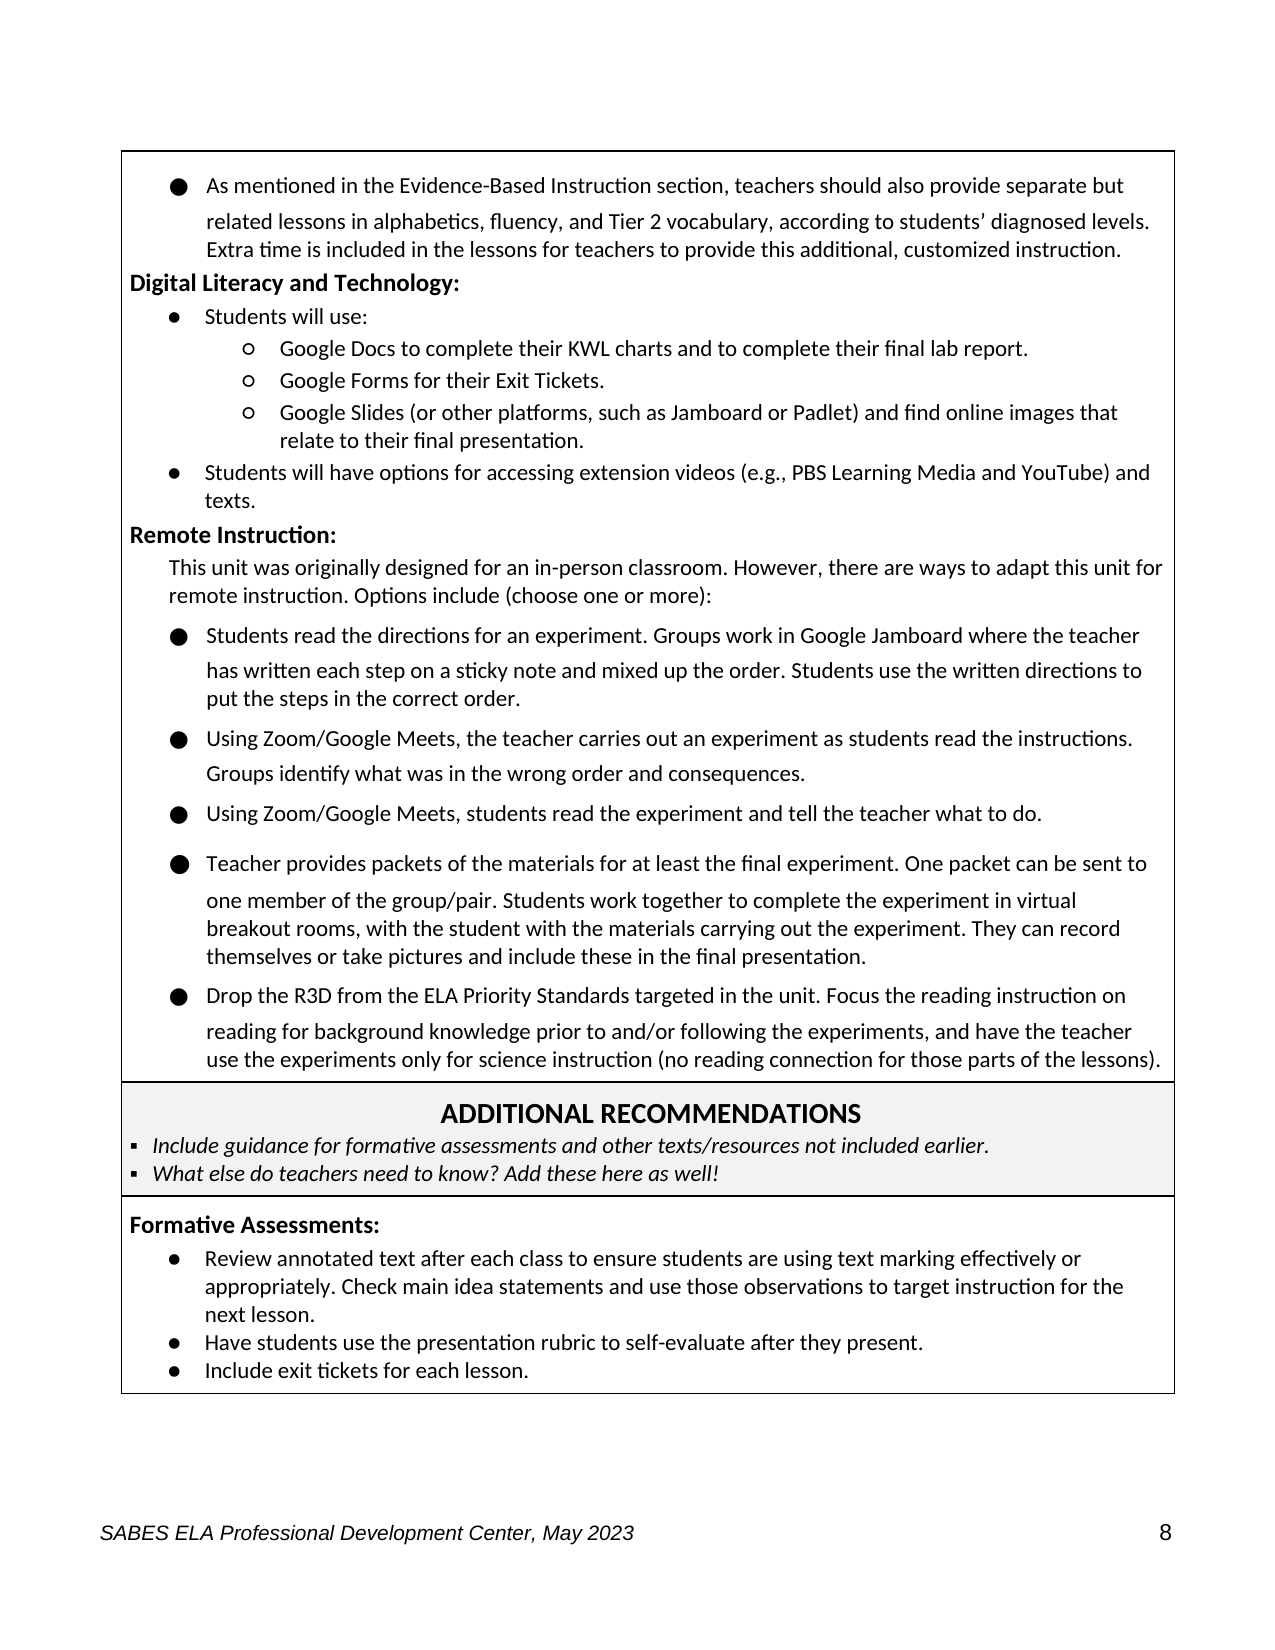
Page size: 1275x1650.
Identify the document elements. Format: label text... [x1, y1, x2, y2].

table_cell ADDITIONAL RECOMMENDATIONS Include guidance for formative assessments and other texts/resources not included earlier. What else do teachers need to know? Add these here as well! [122, 1083, 1174, 1195]
table_cell Formative Assessments: Review annotated text after each class to ensure students are using text marking effectively or appropriately. Check main idea statements and use those observations to target instruction for the next lesson. Have students use the presentation rubric to self-evaluate after they present. Include exit tickets for each lesson. [122, 1197, 1174, 1392]
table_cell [122, 152, 1174, 1081]
